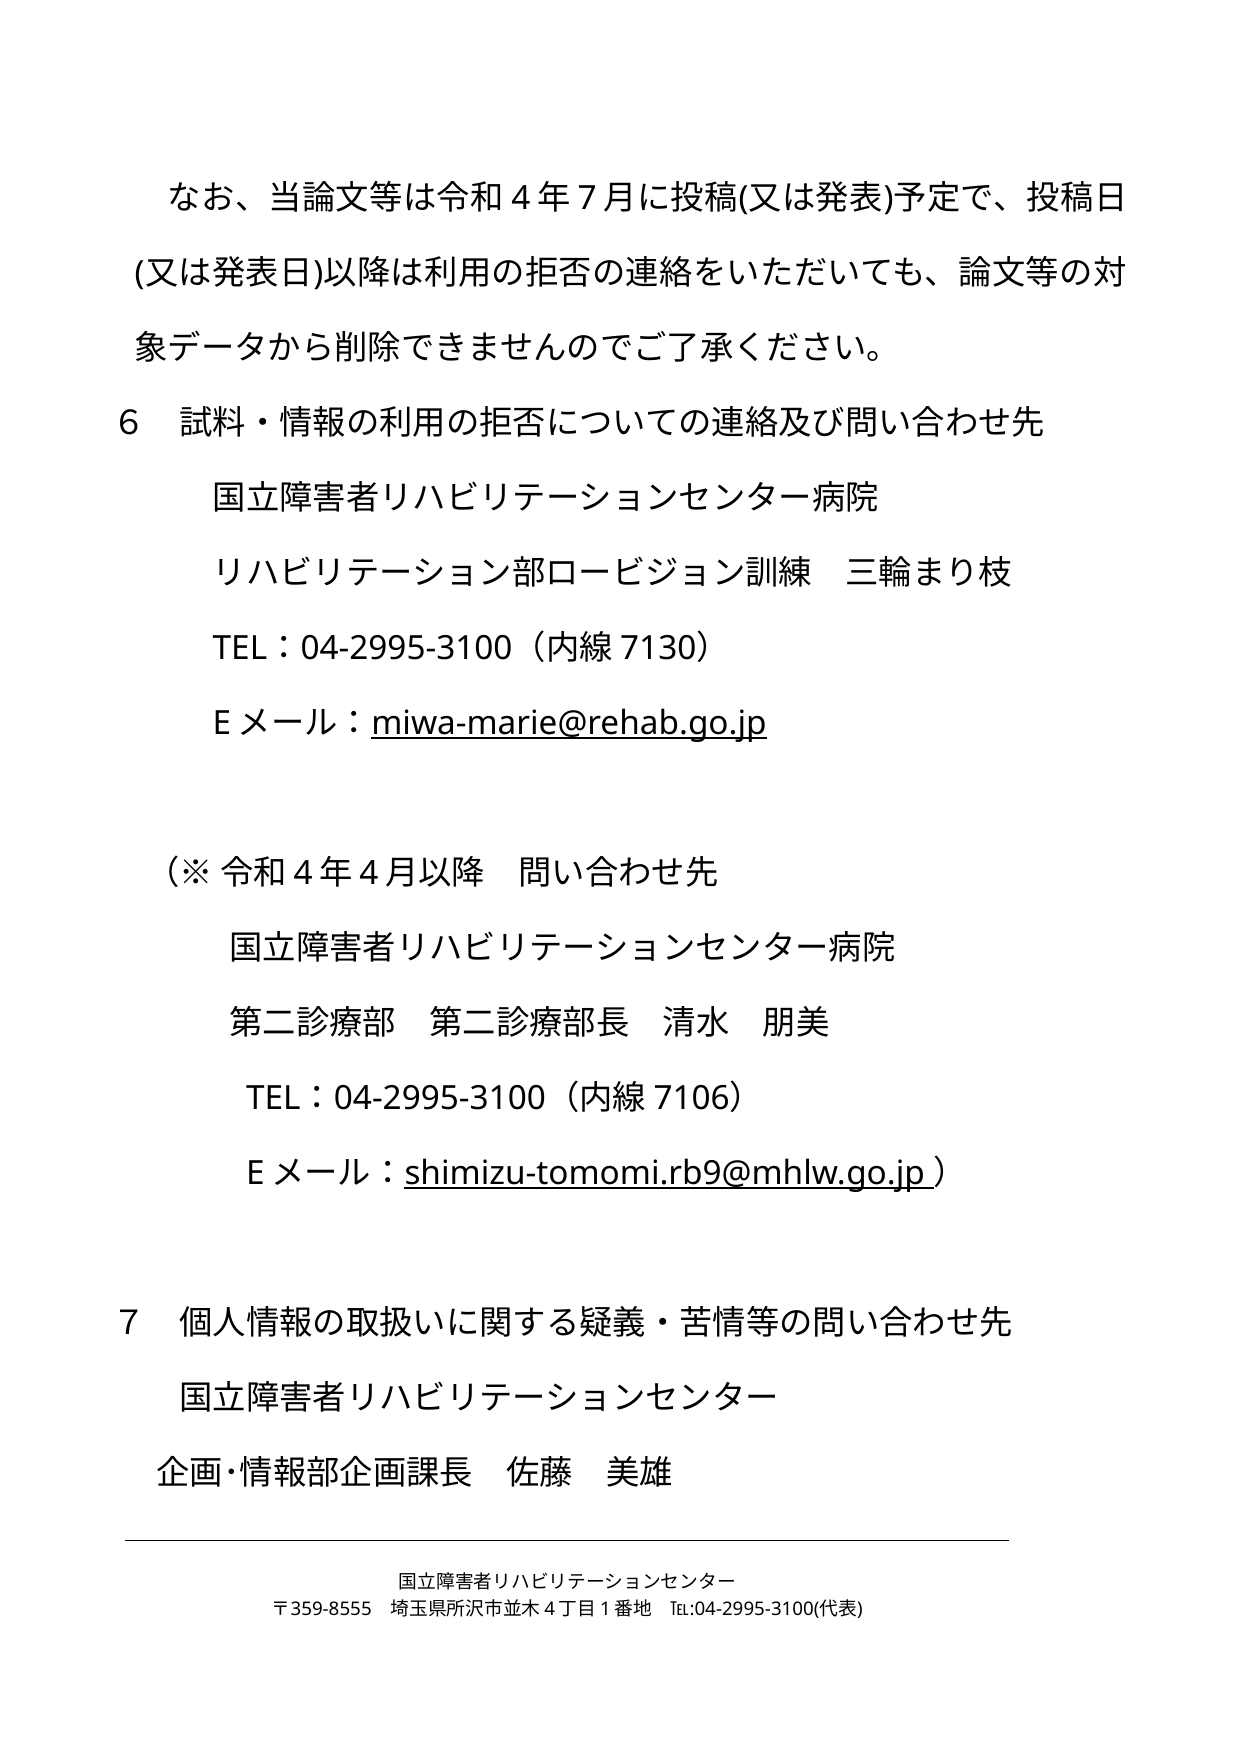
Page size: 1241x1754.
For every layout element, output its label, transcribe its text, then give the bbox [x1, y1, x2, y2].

text （※ 令和4年4月以降 問い合わせ先 [112, 832, 1128, 907]
text 第二診療部 第二診療部長 清水 朋美 [112, 982, 1128, 1057]
text 国立障害者リハビリテーションセンター病院 [112, 457, 1128, 532]
text Eメール：shimizu-tomomi.rb9@mhlw.go.jp ） [112, 1132, 1128, 1207]
text 国立障害者リハビリテーションセンター病院 [112, 907, 1128, 982]
text なお、当論文等は令和4年7月に投稿(又は発表)予定で、投稿日(又は発表日)以降は利用の拒否の連絡をいただいても、論文等の対象データから削除できませんのでご了承ください。 [134, 157, 1128, 382]
text Eメール：miwa-marie@rehab.go.jp [112, 682, 1128, 757]
text 企画･情報部企画課長 佐藤 美雄 [156, 1432, 1128, 1507]
text TEL：04-2995-3100（内線 7130） [112, 607, 1128, 682]
text ６ 試料・情報の利用の拒否についての連絡及び問い合わせ先 [112, 382, 1128, 457]
text ７ 個人情報の取扱いに関する疑義・苦情等の問い合わせ先 国立障害者リハビリテーションセンター [112, 1282, 1128, 1432]
text リハビリテーション部ロービジョン訓練 三輪まり枝 [112, 532, 1128, 607]
text TEL：04-2995-3100（内線 7106） [112, 1057, 1128, 1132]
